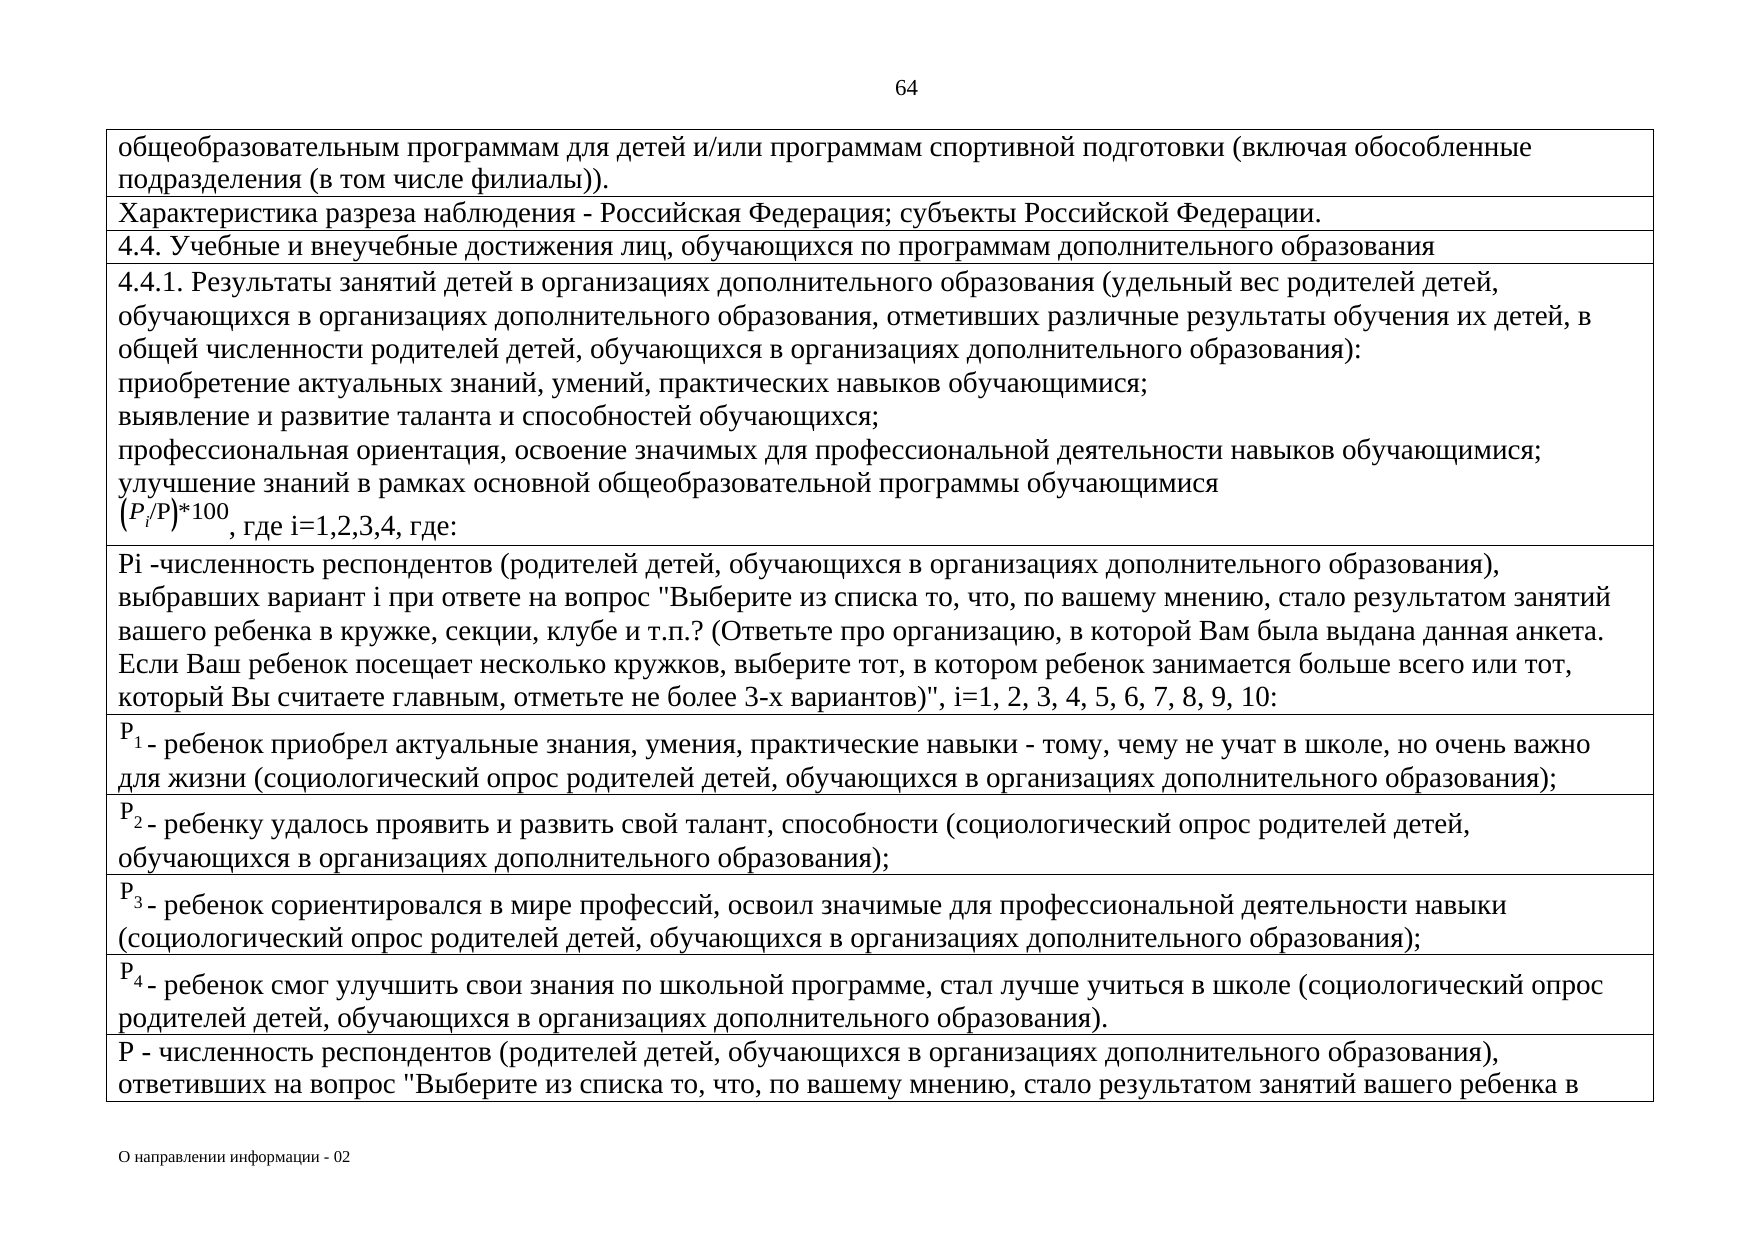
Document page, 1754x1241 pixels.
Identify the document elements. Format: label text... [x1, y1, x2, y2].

table_cell Р4 - ребенок смог улучшить свои знания по школьной программе, стал лучше учиться в школе (социологический опрос родителей детей, обучающихся в организациях дополнительного образования). [107, 955, 1653, 1034]
table_cell Р2 - ребенку удалось проявить и развить свой талант, способности (социологический опрос родителей детей, обучающихся в организациях дополнительного образования); [107, 795, 1653, 874]
table_cell Р - численность респондентов (родителей детей, обучающихся в организациях дополнительного образования), ответивших на вопрос "Выберите из списка то, что, по вашему мнению, стало результатом занятий вашего ребенка в [107, 1035, 1653, 1101]
table_cell Рi -численность респондентов (родителей детей, обучающихся в организациях дополнительного образования), выбравших вариант i при ответе на вопрос "Выберите из списка то, что, по вашему мнению, стало результатом занятий вашего ребенка в кружке, секции, клубе и т.п.? (Ответьте про организацию, в которой Вам была выдана данная анкета. Если Ваш ребенок посещает несколько кружков, выберите тот, в котором ребенок занимается больше всего или тот, который Вы считаете главным, отметьте не более 3-х вариантов)", i=1, 2, 3, 4, 5, 6, 7, 8, 9, 10: [107, 546, 1653, 713]
table_cell Р1 - ребенок приобрел актуальные знания, умения, практические навыки - тому, чему не учат в школе, но очень важно для жизни (социологический опрос родителей детей, обучающихся в организациях дополнительного образования); [107, 715, 1653, 794]
table_cell 4.4.1. Результаты занятий детей в организациях дополнительного образования (удельный вес родителей детей, обучающихся в организациях дополнительного образования, отметивших различные результаты обучения их детей, в общей численности родителей детей, обучающихся в организациях дополнительного образования): приобретение актуальных знаний, умений, практических навыков обучающимися; выявление и развитие таланта и способностей обучающихся; профессиональная ориентация, освоение значимых для профессиональной деятельности навыков обучающимися; улучшение знаний в рамках основной общеобразовательной программы обучающимися (Pi/Р)*100, где i=1,2,3,4, где: [107, 264, 1653, 545]
table_cell Р3 - ребенок сориентировался в мире профессий, освоил значимые для профессиональной деятельности навыки (социологический опрос родителей детей, обучающихся в организациях дополнительного образования); [107, 875, 1653, 954]
table_cell 4.4. Учебные и внеучебные достижения лиц, обучающихся по программам дополнительного образования [107, 231, 1653, 263]
table_header общеобразовательным программам для детей и/или программам спортивной подготовки (включая обособленные подразделения (в том числе филиалы)). [107, 130, 1653, 196]
table_cell Характеристика разреза наблюдения - Российская Федерация; субъекты Российской Федерации. [107, 197, 1653, 230]
